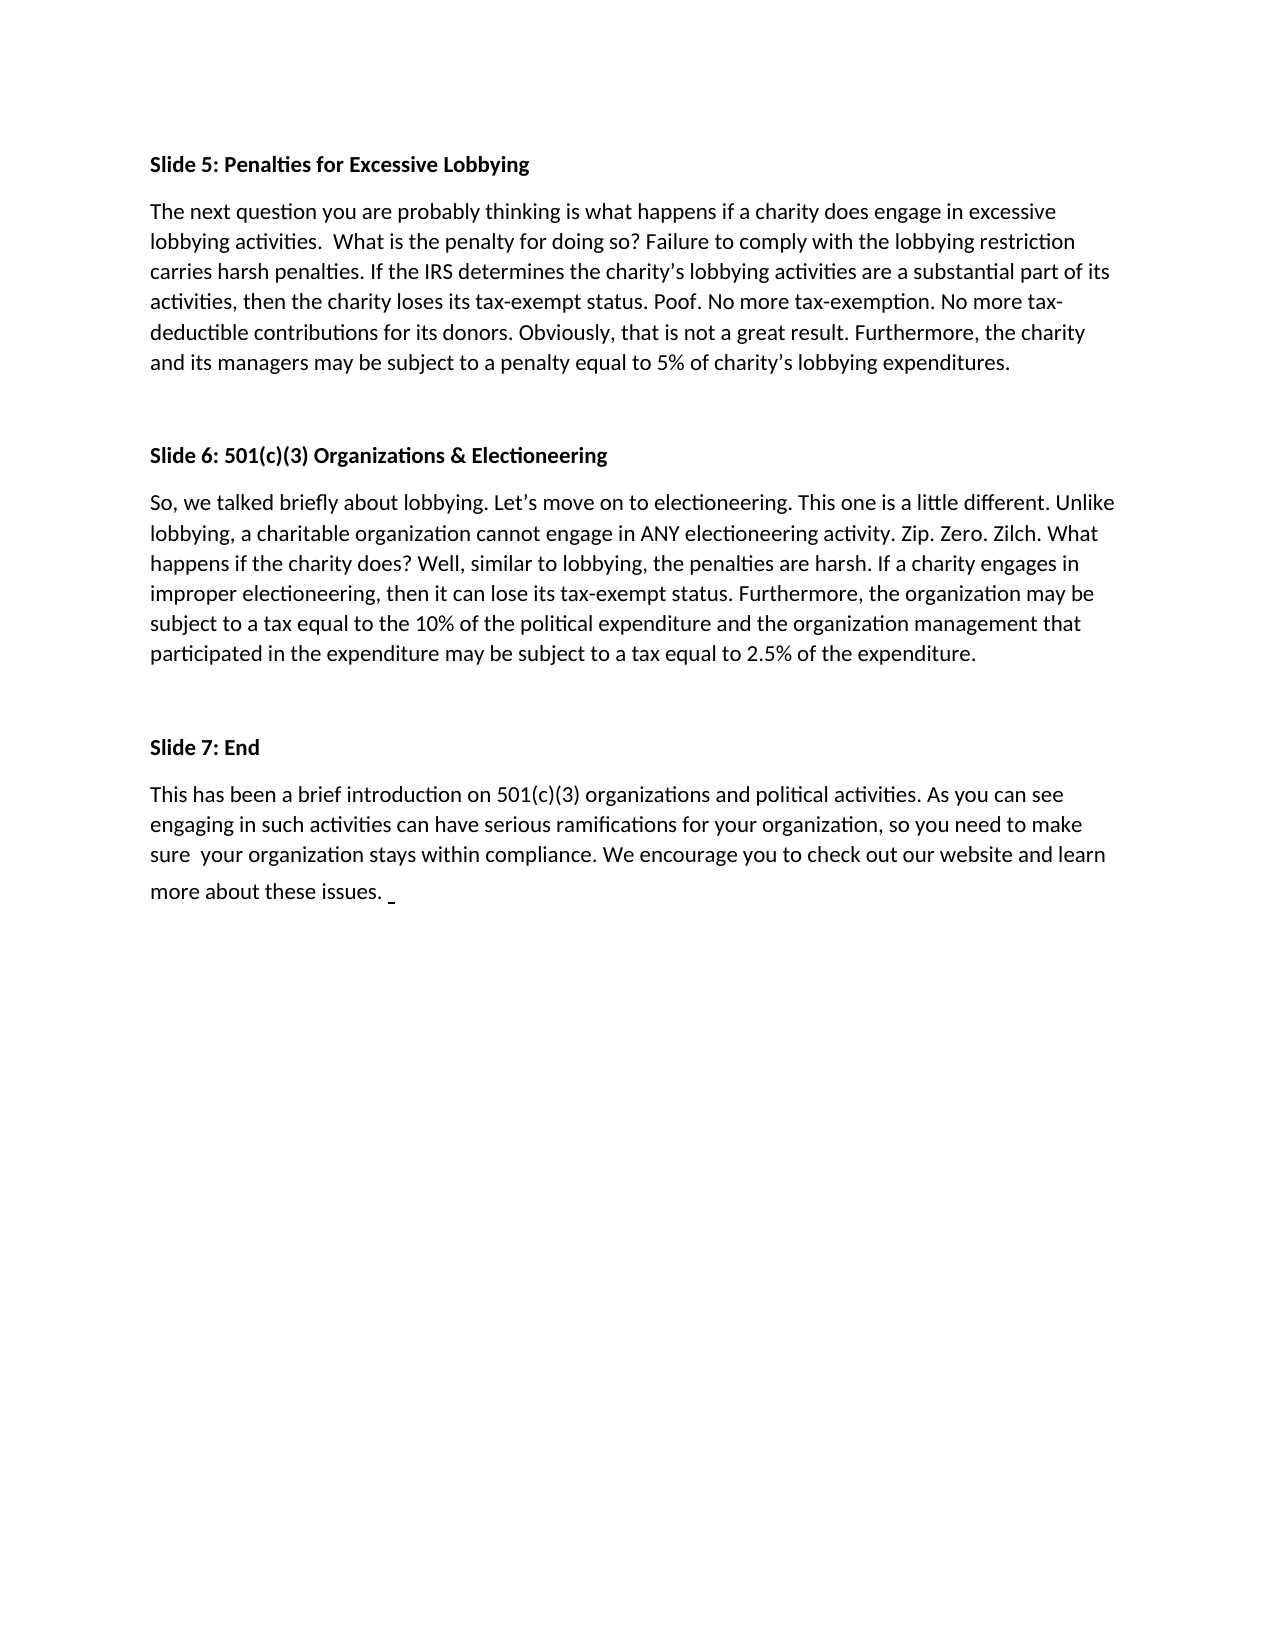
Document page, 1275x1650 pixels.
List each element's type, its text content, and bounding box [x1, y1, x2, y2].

text Slide 7: End [150, 733, 1125, 761]
text Slide 5: Penalties for Excessive Lobbying [150, 150, 1125, 178]
text So, we talked briefly about lobbying. Let’s move on to electioneering. This one is a little different. Unlike lobbying, a charitable organization cannot engage in ANY electioneering activity. Zip. Zero. Zilch. What happens if the charity does? Well, similar to lobbying, the penalties are harsh. If a charity engages in improper electioneering, then it can lose its tax-exempt status. Furthermore, the organization may be subject to a tax equal to the 10% of the political expenditure and the organization management that participated in the expenditure may be subject to a tax equal to 2.5% of the expenditure. [150, 488, 1125, 668]
text Slide 6: 501(c)(3) Organizations & Electioneering [150, 442, 1125, 470]
text This has been a brief introduction on 501(c)(3) organizations and political activities. As you can see engaging in such activities can have serious ramifications for your organization, so you need to make sure your organization stays within compliance. We encourage you to check out our website and learn more about these issues. [150, 780, 1125, 907]
text The next question you are probably thinking is what happens if a charity does engage in excessive lobbying activities. What is the penalty for doing so? Failure to comply with the lobbying restriction carries harsh penalties. If the IRS determines the charity’s lobbying activities are a substantial part of its activities, then the charity loses its tax-exempt status. Poof. No more tax-exemption. No more tax-deductible contributions for its donors. Obviously, that is not a great result. Furthermore, the charity and its managers may be subject to a penalty equal to 5% of charity’s lobbying expenditures. [150, 197, 1125, 376]
